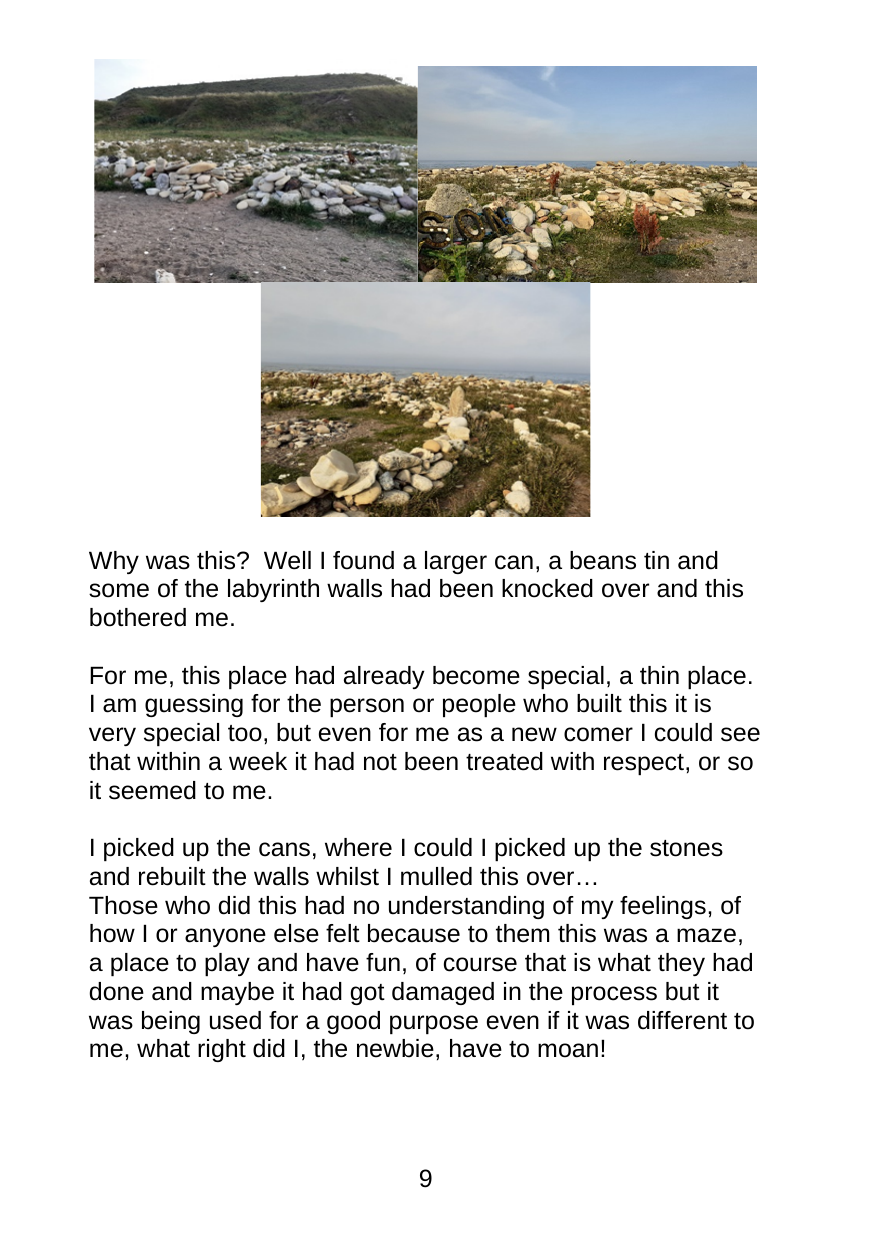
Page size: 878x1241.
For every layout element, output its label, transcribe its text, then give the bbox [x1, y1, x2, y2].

text For me, this place had already become special, a thin place. I am guessing for the person or people who built this it is very special too, but even for me as a new comer I could see that within a week it had not been treated with respect, or so it seemed to me. [89, 661, 762, 804]
text Those who did this had no understanding of my feelings, of how I or anyone else felt because to them this was a maze, a place to play and have fun, of course that is what they had done and maybe it had got damaged in the process but it was being used for a good purpose even if it was different to me, what right did I, the newbie, have to moan! [89, 891, 762, 1063]
text I picked up the cans, where I could I picked up the stones and rebuilt the walls whilst I mulled this over… [89, 833, 762, 891]
picture [94, 59, 757, 517]
text Why was this? Well I found a larger can, a beans tin and some of the labyrinth walls had been knocked over and this bothered me. [89, 546, 762, 632]
